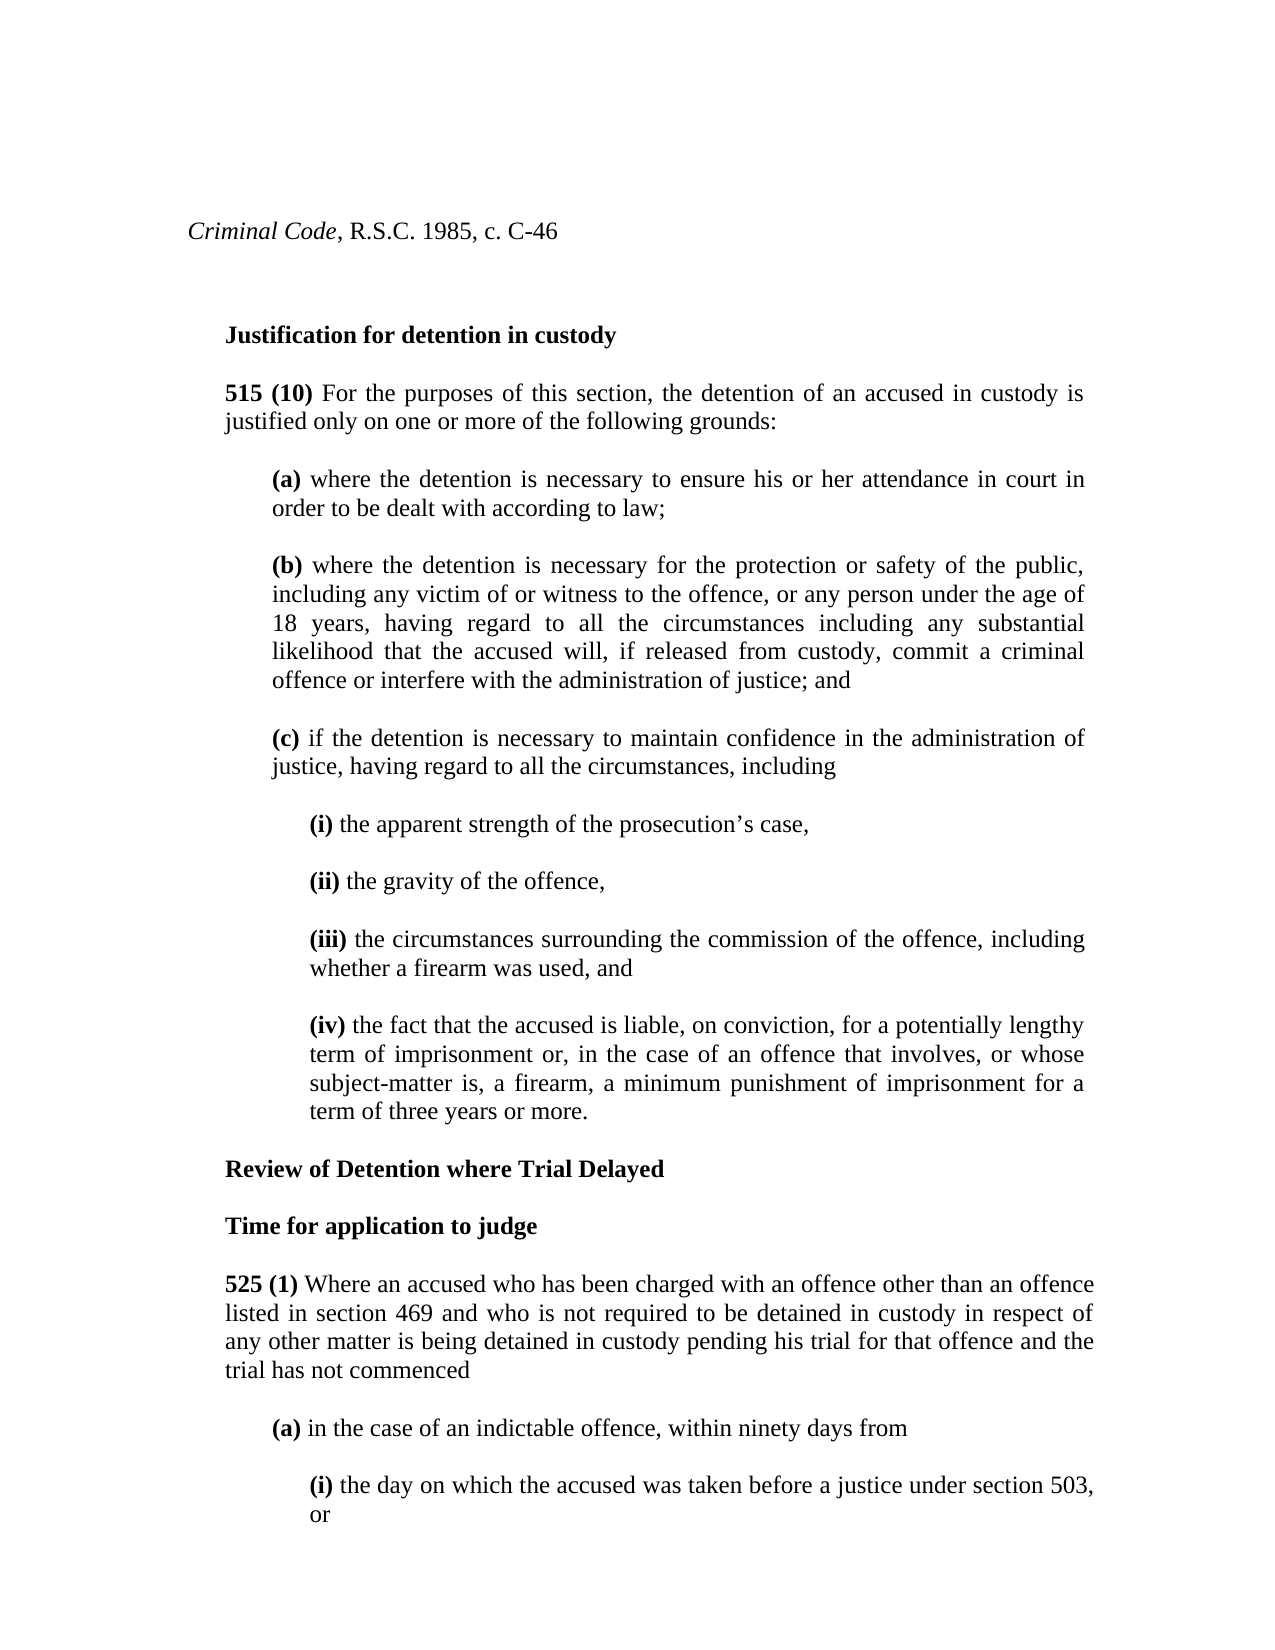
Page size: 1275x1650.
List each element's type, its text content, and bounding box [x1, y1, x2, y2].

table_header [188, 1154, 1106, 1528]
title Criminal Code, R.S.C. 1985, c. C-46 [187, 216, 1050, 245]
table_header Justification for detention in custody 515 (10) For the purposes of this section, the detention of an accused in custody is justified only on one or more of the following grounds: (a) where the detention is necessary to ensure his or her attendance in court in order to be dealt with according to law; (b) where the detention is necessary for the protection or safety of the public, including any victim of or witness to the offence, or any person under the age of 18 years, having regard to all the circumstances including any substantial likelihood that the accused will, if released from custody, commit a criminal offence or interfere with the administration of justice; and (c) if the detention is necessary to maintain confidence in the administration of justice, having regard to all the circumstances, including (i) the apparent strength of the prosecution’s case, (ii) the gravity of the offence, (iii) the circumstances surrounding the commission of the offence, including whether a firearm was used, and (iv) the fact that the accused is liable, on conviction, for a potentially lengthy term of imprisonment or, in the case of an offence that involves, or whose subject-matter is, a firearm, a minimum punishment of imprisonment for a term of three years or more. [188, 320, 1097, 1125]
